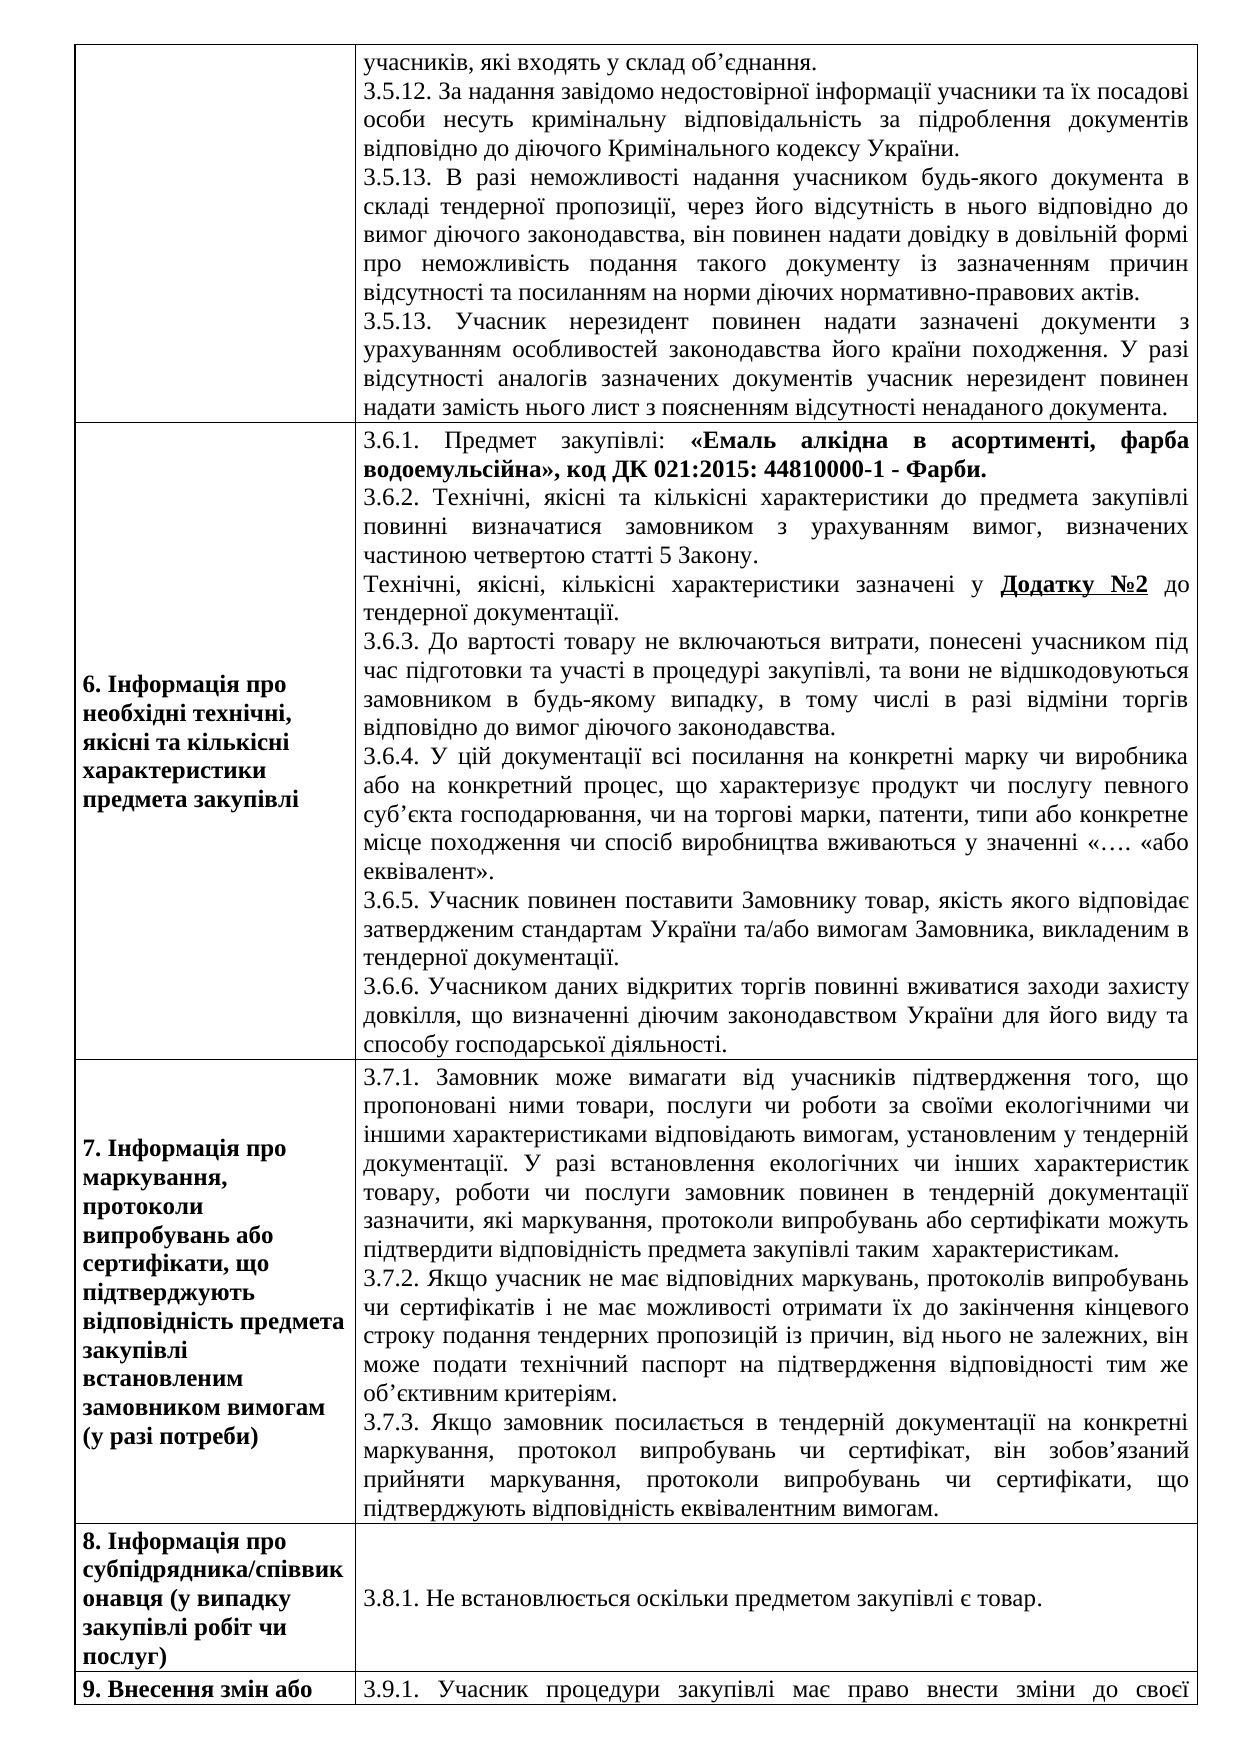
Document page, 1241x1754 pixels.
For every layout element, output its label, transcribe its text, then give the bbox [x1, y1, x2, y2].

table_cell 7. Інформація про маркування, протоколи випробувань або сертифікати, що підтверджують відповідність предмета закупівлі встановленим замовником вимогам (у разі потреби) [76, 1060, 355, 1523]
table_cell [356, 45, 1197, 422]
table_cell 3.7.1. Замовник може вимагати від учасників підтвердження того, що пропоновані ними товари, послуги чи роботи за своїми екологічними чи іншими характеристиками відповідають вимогам, установленим у тендерній документації. У разі встановлення екологічних чи інших характеристик товару, роботи чи послуги замовник повинен в тендерній документації зазначити, які маркування, протоколи випробувань або сертифікати можуть підтвердити відповідність предмета закупівлі таким характеристикам. 3.7.2. Якщо учасник не має відповідних маркувань, протоколів випробувань чи сертифікатів і не має можливості отримати їх до закінчення кінцевого строку подання тендерних пропозицій із причин, від нього не залежних, він може подати технічний паспорт на підтвердження відповідності тим же об’єктивним критеріям. 3.7.3. Якщо замовник посилається в тендерній документації на конкретні маркування, протокол випробувань чи сертифікат, він зобов’язаний прийняти маркування, протоколи випробувань чи сертифікати, що підтверджують відповідність еквівалентним вимогам. [356, 1060, 1197, 1523]
table_cell 6. Інформація про необхідні технічні, якісні та кількісні характеристики предмета закупівлі [76, 423, 355, 1059]
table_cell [356, 1672, 1197, 1704]
table_cell 3.6.1. Предмет закупівлі: «Емаль алкідна в асортименті, фарба водоемульсійна», код ДК 021:2015: 44810000-1 - Фарби. 3.6.2. Технічні, якісні та кількісні характеристики до предмета закупівлі повинні визначатися замовником з урахуванням вимог, визначених частиною четвертою статті 5 Закону. Технічні, якісні, кількісні характеристики зазначені у Додатку №2 до тендерної документації. 3.6.3. До вартості товару не включаються витрати, понесені учасником під час підготовки та участі в процедурі закупівлі, та вони не відшкодовуються замовником в будь-якому випадку, в тому числі в разі відміни торгів відповідно до вимог діючого законодавства. 3.6.4. У цій документації всі посилання на конкретні марку чи виробника або на конкретний процес, що характеризує продукт чи послугу певного суб’єкта господарювання, чи на торгові марки, патенти, типи або конкретне місце походження чи спосіб виробництва вживаються у значенні «…. «або еквівалент». 3.6.5. Учасник повинен поставити Замовнику товар, якість якого відповідає затвердженим стандартам України та/або вимогам Замовника, викладеним в тендерної документації. 3.6.6. Учасником даних відкритих торгів повинні вживатися заходи захисту довкілля, що визначенні діючим законодавством України для його виду та способу господарської діяльності. [356, 423, 1197, 1059]
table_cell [76, 45, 355, 422]
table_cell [76, 1672, 355, 1704]
table_cell 8. Інформація про субпідрядника/співвиконавця (у випадку закупівлі робіт чи послуг) [76, 1524, 355, 1671]
table_cell 3.8.1. Не встановлюється оскільки предметом закупівлі є товар. [356, 1524, 1197, 1671]
